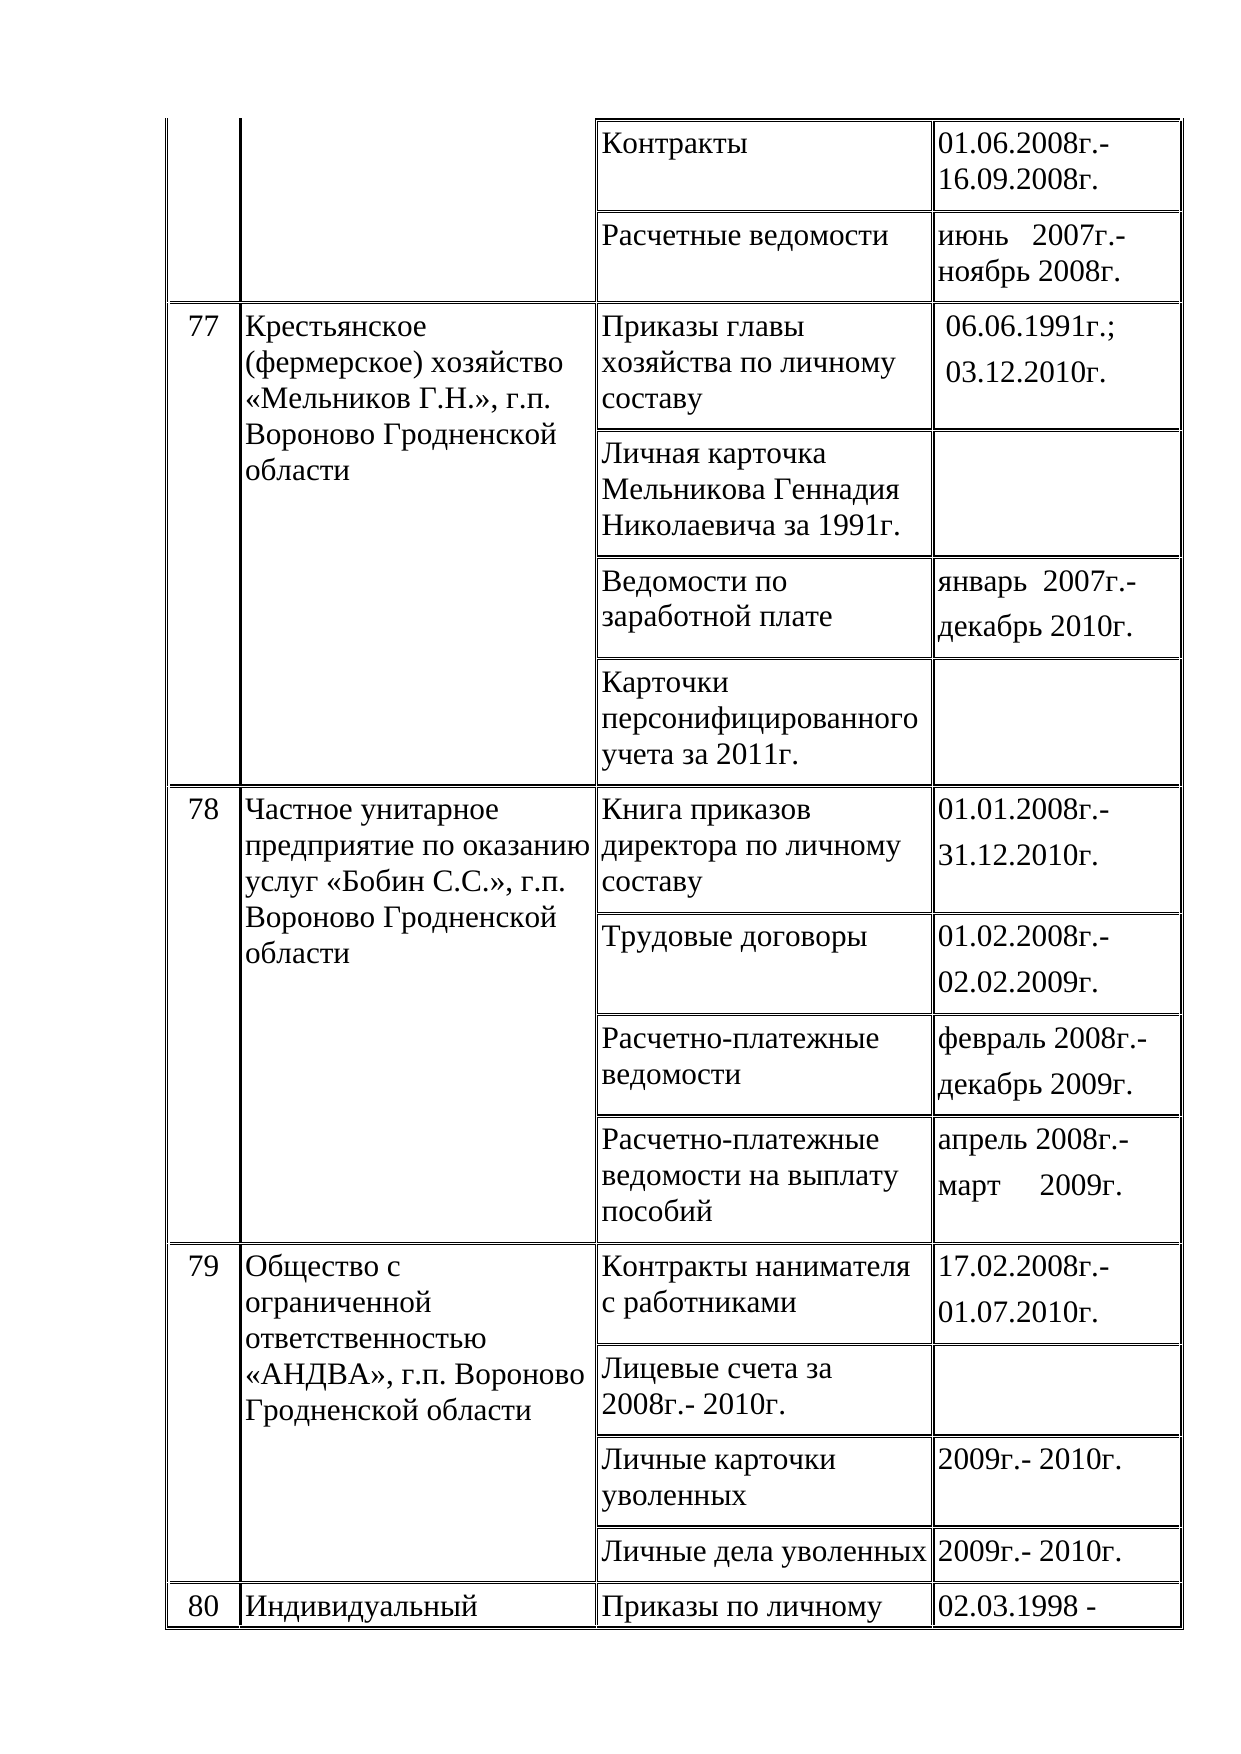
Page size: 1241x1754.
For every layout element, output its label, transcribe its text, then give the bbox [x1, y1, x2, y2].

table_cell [933, 1581, 1182, 1626]
table_cell 2009г.- 2010г. [935, 1434, 1181, 1525]
table_cell Контракты [598, 122, 931, 209]
table_cell Частное унитарное предприятие по оказанию услуг «Бобин С.С.», г.п. Вороново Гродненской области [242, 788, 595, 1241]
table_cell Расчетно-платежные ведомости [598, 1016, 931, 1114]
table_cell 17.02.2008г.- 01.07.2010г. [935, 1241, 1181, 1343]
table_cell Трудовые договоры [598, 915, 931, 1013]
table_cell 06.06.1991г.; 03.12.2010г. [933, 301, 1182, 428]
table_cell апрель 2008г.- март 2009г. [935, 1114, 1181, 1241]
table_cell Контракты нанимателя с работниками [598, 1245, 931, 1343]
table_cell 78 [168, 784, 239, 1241]
table_cell [935, 428, 1181, 555]
table_cell 77 [166, 301, 240, 784]
table_cell Книга приказов директора по личному составу [598, 788, 931, 911]
table_cell Расчетно-платежные ведомости на выплату пособий [598, 1118, 931, 1241]
table_cell 79 [168, 1241, 239, 1581]
table_cell 01.06.2008г.- 16.09.2008г. [935, 118, 1182, 209]
table_cell Карточки персонифицированного учета за 2011г. [598, 660, 931, 784]
table_cell Личная карточка Мельникова Геннадия Николаевича за 1991г. [598, 432, 931, 555]
table_cell 80 [166, 1581, 240, 1626]
table_cell Крестьянское (фермерское) хозяйство «Мельников Г.Н.», г.п. Вороново Гродненской области [242, 304, 595, 784]
table_cell [933, 657, 1182, 784]
table_cell Приказы главы хозяйства по личному составу [598, 304, 931, 428]
table_cell Личные дела уволенных [598, 1529, 931, 1581]
table_cell Лицевые счета за 2008г.- 2010г. [598, 1346, 931, 1434]
table_cell Расчетные ведомости [598, 213, 931, 301]
table_cell январь 2007г.- декабрь 2010г. [935, 555, 1181, 657]
table_cell 2009г.- 2010г. [935, 1525, 1181, 1581]
table_cell Личные карточки уволенных [598, 1438, 931, 1525]
table_cell 01.02.2008г.- 02.02.2009г. [935, 911, 1181, 1013]
table_cell Общество с ограниченной ответственностью «АНДВА», г.п. Вороново Гродненской области [242, 1245, 595, 1581]
table_cell [933, 1343, 1182, 1434]
table_cell Ведомости по заработной плате [598, 559, 931, 657]
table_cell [240, 1584, 597, 1626]
table_cell 01.01.2008г.- 31.12.2010г. [935, 784, 1181, 911]
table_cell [597, 1581, 933, 1626]
table_cell июнь 2007г.- ноябрь 2008г. [935, 210, 1181, 301]
table_cell февраль 2008г.- декабрь 2009г. [933, 1013, 1182, 1114]
